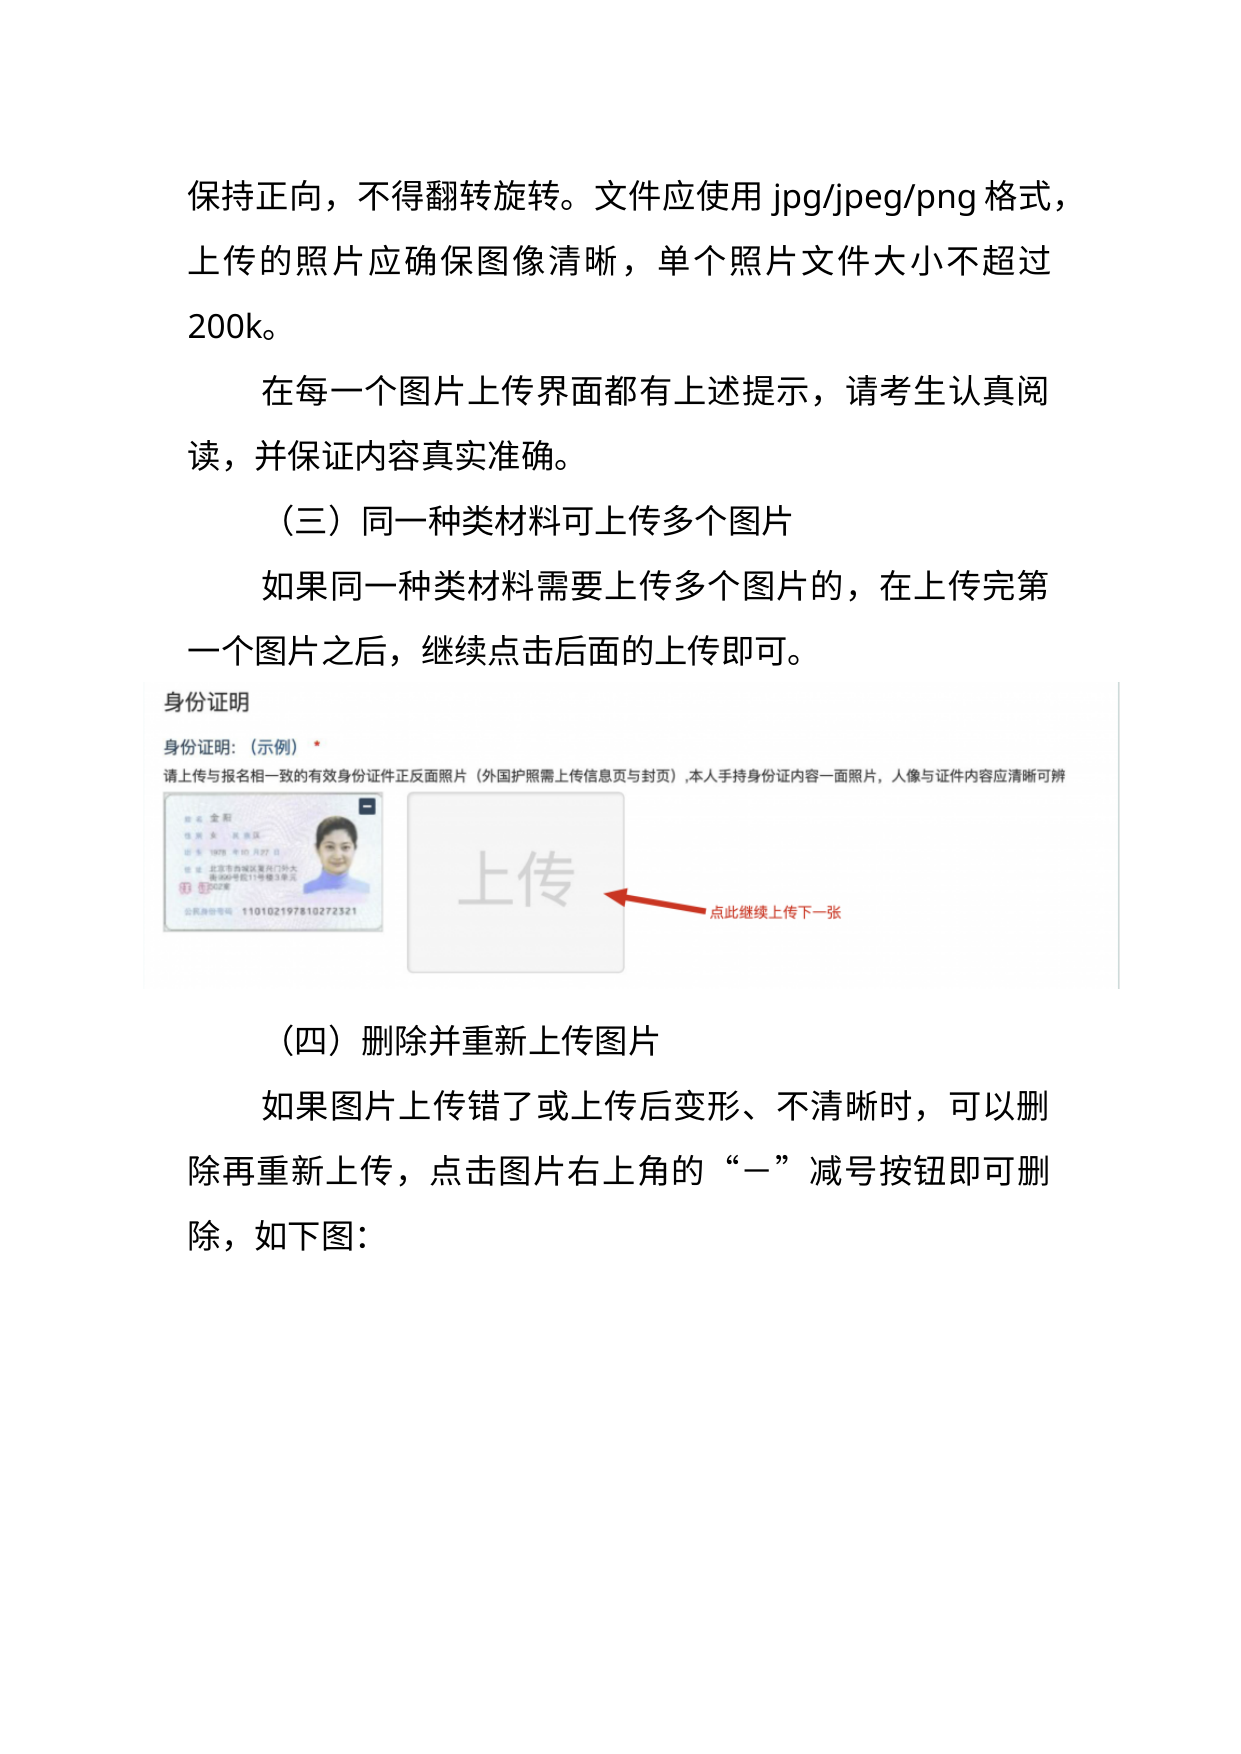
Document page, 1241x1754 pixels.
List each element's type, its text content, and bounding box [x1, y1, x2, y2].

text （四）删除并重新上传图片 [187, 1007, 1053, 1072]
text 如果图片上传错了或上传后变形、不清晰时，可以删除再重新上传，点击图片右上角的“－”减号按钮即可删除，如下图： [187, 1072, 1053, 1267]
text 如果同一种类材料需要上传多个图片的，在上传完第一个图片之后，继续点击后面的上传即可。 [187, 552, 1053, 682]
picture [143, 682, 1120, 989]
text 在每一个图片上传界面都有上述提示，请考生认真阅读，并保证内容真实准确。 [187, 357, 1053, 487]
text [187, 162, 1053, 357]
text （三）同一种类材料可上传多个图片 [187, 487, 1053, 552]
